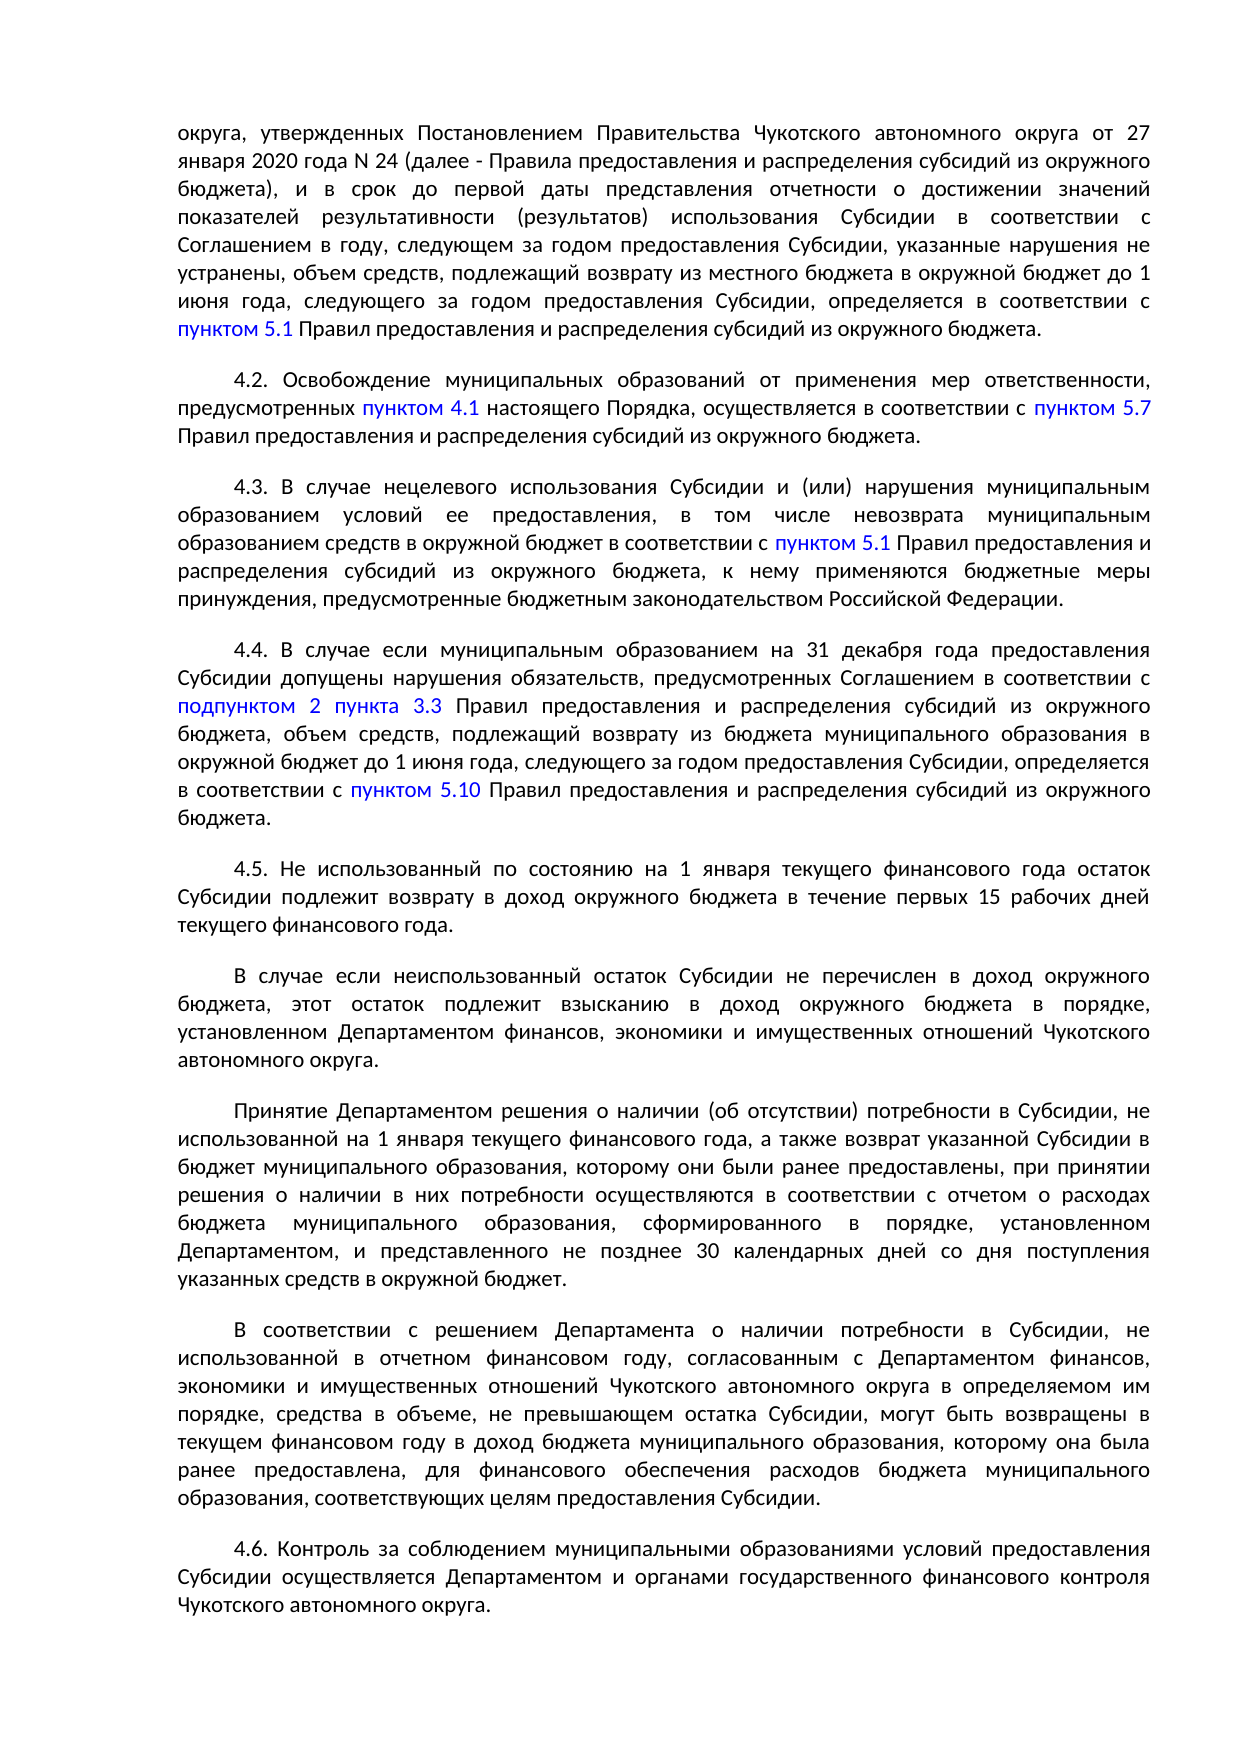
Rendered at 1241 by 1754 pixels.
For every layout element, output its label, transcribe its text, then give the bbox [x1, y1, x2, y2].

text 4.3. В случае нецелевого использования Субсидии и (или) нарушения муниципальным образованием условий ее предоставления, в том числе невозврата муниципальным образованием средств в окружной бюджет в соответствии с пунктом 5.1 Правил предоставления и распределения субсидий из окружного бюджета, к нему применяются бюджетные меры принуждения, предусмотренные бюджетным законодательством Российской Федерации. [177, 472, 1152, 612]
text 4.4. В случае если муниципальным образованием на 31 декабря года предоставления Субсидии допущены нарушения обязательств, предусмотренных Соглашением в соответствии с подпунктом 2 пункта 3.3 Правил предоставления и распределения субсидий из окружного бюджета, объем средств, подлежащий возврату из бюджета муниципального образования в окружной бюджет до 1 июня года, следующего за годом предоставления Субсидии, определяется в соответствии с пунктом 5.10 Правил предоставления и распределения субсидий из окружного бюджета. [177, 635, 1152, 831]
text 4.2. Освобождение муниципальных образований от применения мер ответственности, предусмотренных пунктом 4.1 настоящего Порядка, осуществляется в соответствии с пунктом 5.7 Правил предоставления и распределения субсидий из окружного бюджета. [177, 365, 1152, 449]
text 4.5. Не использованный по состоянию на 1 января текущего финансового года остаток Субсидии подлежит возврату в доход окружного бюджета в течение первых 15 рабочих дней текущего финансового года. [177, 854, 1152, 938]
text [177, 118, 1152, 342]
text Принятие Департаментом решения о наличии (об отсутствии) потребности в Субсидии, не использованной на 1 января текущего финансового года, а также возврат указанной Субсидии в бюджет муниципального образования, которому они были ранее предоставлены, при принятии решения о наличии в них потребности осуществляются в соответствии с отчетом о расходах бюджета муниципального образования, сформированного в порядке, установленном Департаментом, и представленного не позднее 30 календарных дней со дня поступления указанных средств в окружной бюджет. [177, 1096, 1152, 1292]
text 4.6. Контроль за соблюдением муниципальными образованиями условий предоставления Субсидии осуществляется Департаментом и органами государственного финансового контроля Чукотского автономного округа. [177, 1534, 1152, 1618]
text В случае если неиспользованный остаток Субсидии не перечислен в доход окружного бюджета, этот остаток подлежит взысканию в доход окружного бюджета в порядке, установленном Департаментом финансов, экономики и имущественных отношений Чукотского автономного округа. [177, 961, 1152, 1073]
text В соответствии с решением Департамента о наличии потребности в Субсидии, не использованной в отчетном финансовом году, согласованным с Департаментом финансов, экономики и имущественных отношений Чукотского автономного округа в определяемом им порядке, средства в объеме, не превышающем остатка Субсидии, могут быть возвращены в текущем финансовом году в доход бюджета муниципального образования, которому она была ранее предоставлена, для финансового обеспечения расходов бюджета муниципального образования, соответствующих целям предоставления Субсидии. [177, 1315, 1152, 1511]
